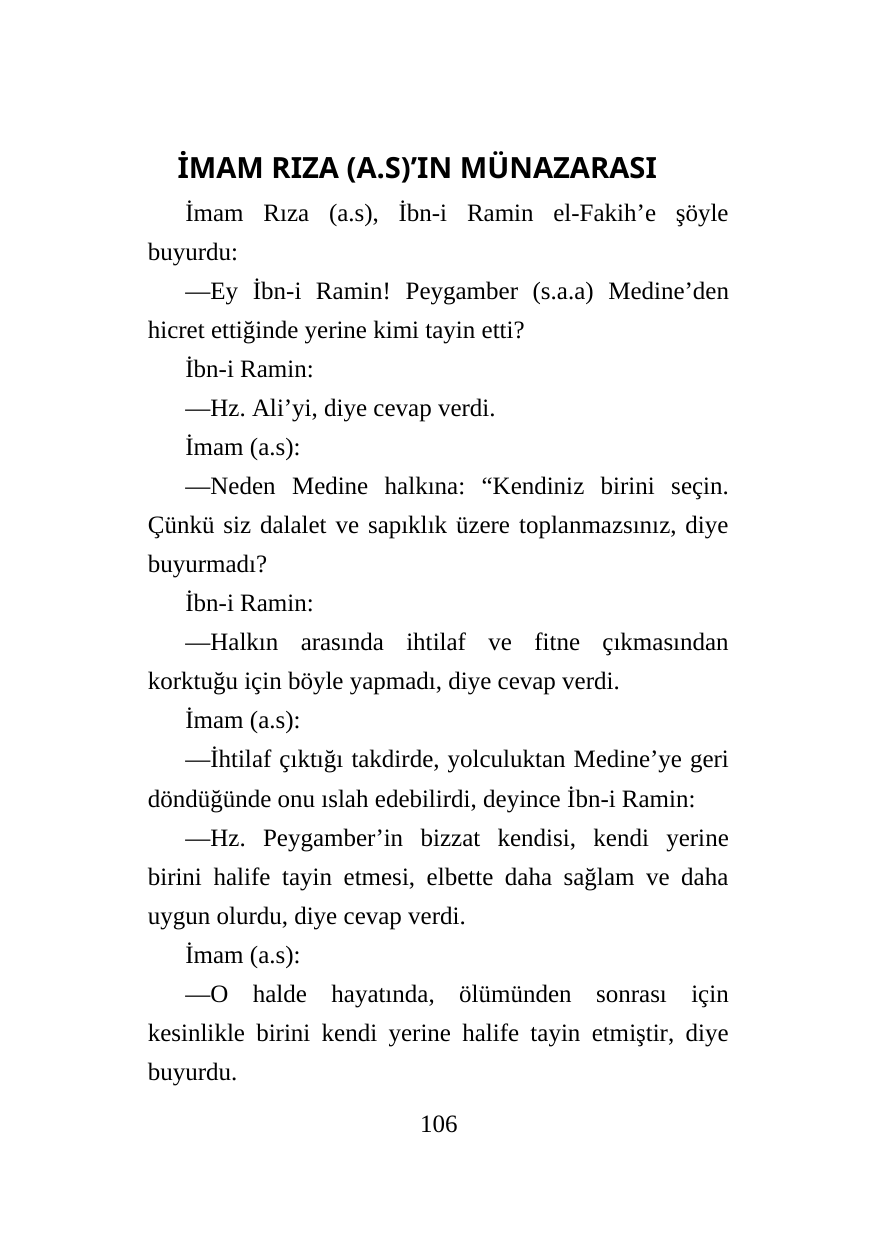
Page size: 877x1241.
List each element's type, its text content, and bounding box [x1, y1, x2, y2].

text İmam Rıza (a.s), İbn-i Ramin el-Fakih’e şöyle buyurdu: [148, 187, 729, 266]
text İmam (a.s): [148, 422, 729, 461]
text —O halde hayatında, ölümünden sonrası için kesinlikle birini kendi yerine halife tayin etmiştir, diye buyurdu. [148, 969, 729, 1086]
text —Neden Medine halkına: “Kendiniz birini seçin. Çünkü siz dalalet ve sapıklık üzere toplanmazsınız, diye buyurmadı? [148, 461, 729, 578]
text —İhtilaf çıktığı takdirde, yolculuktan Medine’ye geri döndüğünde onu ıslah edebilirdi, deyince İbn-i Ramin: [148, 734, 729, 812]
text İmam (a.s): [148, 695, 729, 734]
text İbn-i Ramin: [148, 344, 729, 383]
text —Halkın arasında ihtilaf ve fitne çıkmasından korktuğu için böyle yapmadı, diye cevap verdi. [148, 617, 729, 695]
text —Ey İbn-i Ramin! Peygamber (s.a.a) Medine’den hicret ettiğinde yerine kimi tayin etti? [148, 266, 729, 344]
text —Hz. Peygamber’in bizzat kendisi, kendi yerine birini halife tayin etmesi, elbette daha sağlam ve daha uygun olurdu, diye cevap verdi. [148, 812, 729, 929]
text İmam (a.s): [148, 929, 729, 969]
subtitle İMAM RIZA (A.S)’IN MÜNAZARASI [148, 148, 729, 187]
text İbn-i Ramin: [148, 578, 729, 617]
text —Hz. Ali’yi, diye cevap verdi. [148, 383, 729, 422]
